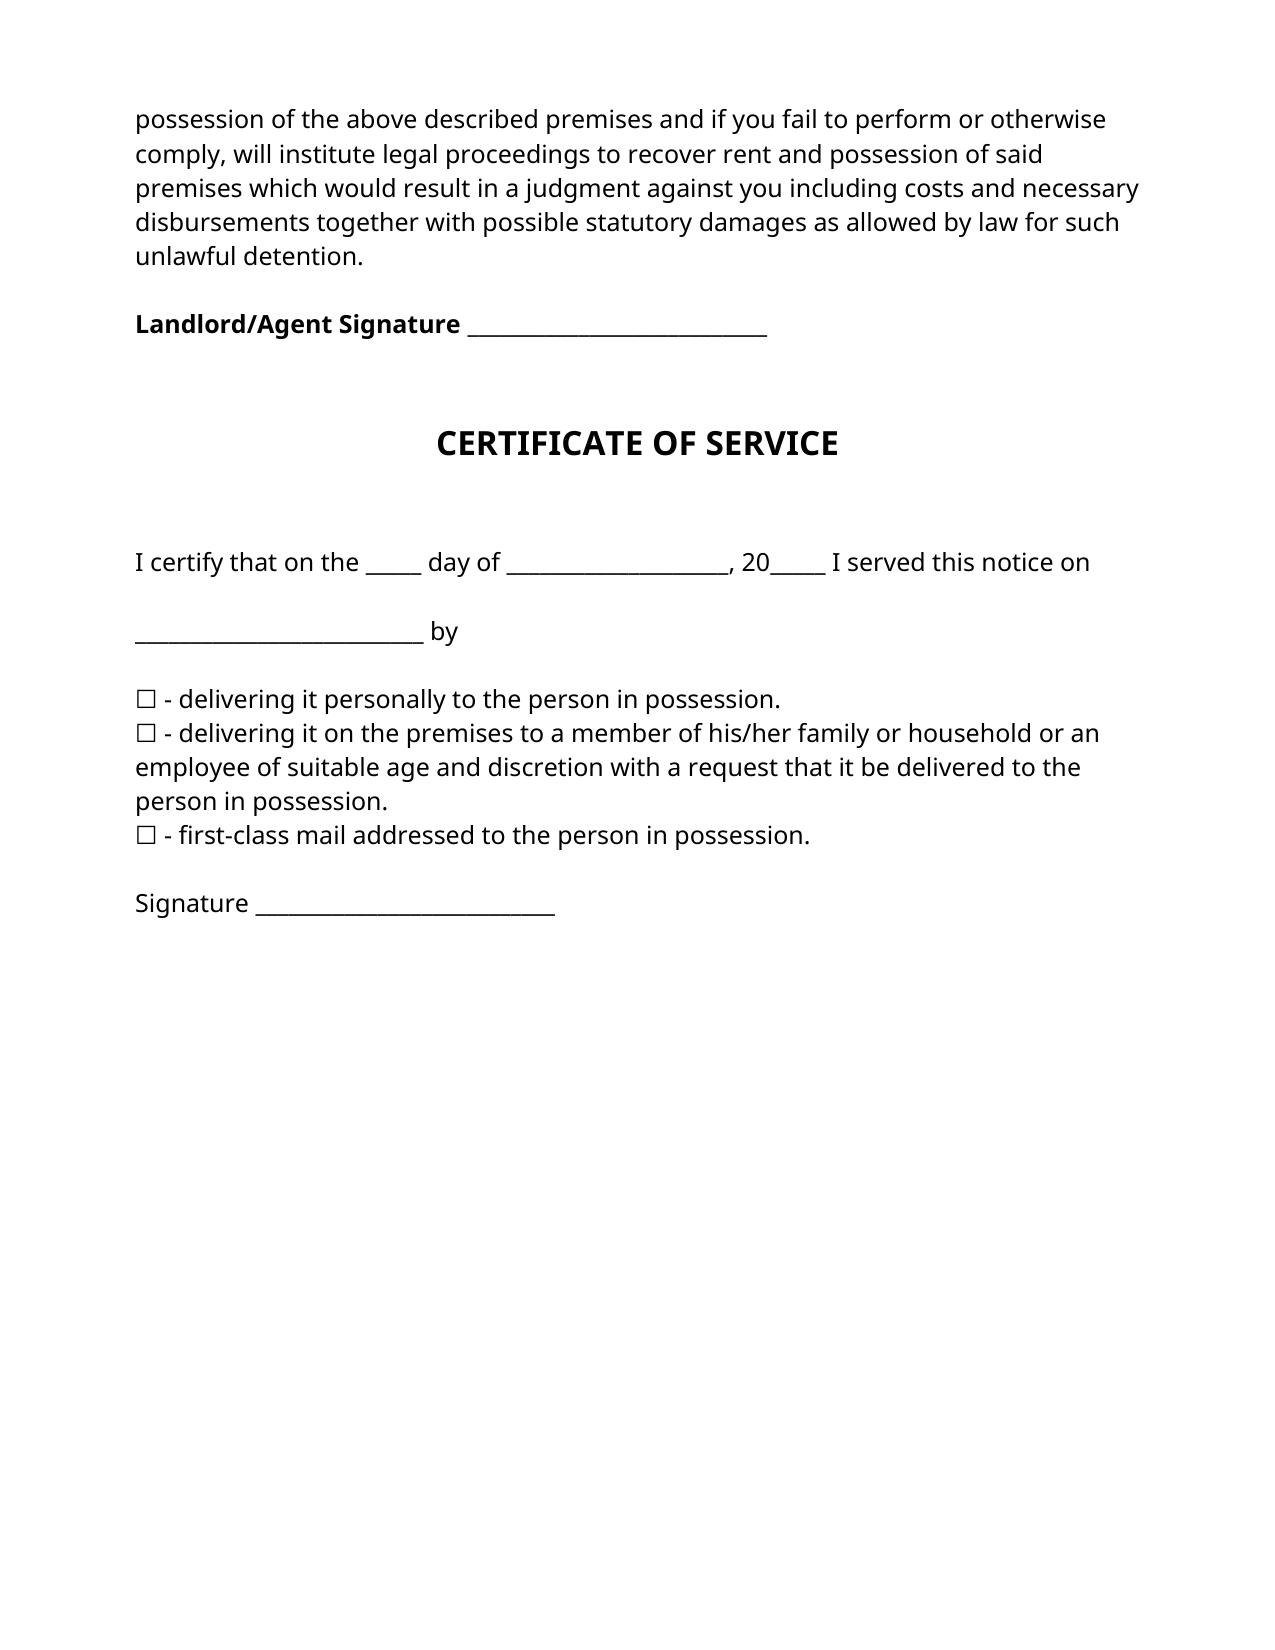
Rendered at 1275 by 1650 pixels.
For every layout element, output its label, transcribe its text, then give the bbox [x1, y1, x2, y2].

text Signature ___________________________ [135, 886, 1140, 920]
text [135, 102, 1140, 272]
text ☐ - first-class mail addressed to the person in possession. [135, 817, 1140, 852]
text ☐ - delivering it personally to the person in possession. [135, 681, 1140, 715]
text Landlord/Agent Signature ___________________________ [135, 307, 1140, 341]
text I certify that on the _____ day of ____________________, 20_____ I served this notice on [135, 545, 1140, 579]
text CERTIFICATE OF SERVICE [135, 420, 1140, 466]
text ☐ - delivering it on the premises to a member of his/her family or household or an employee of suitable age and discretion with a request that it be delivered to the person in possession. [135, 715, 1140, 817]
text __________________________ by [135, 613, 1140, 647]
